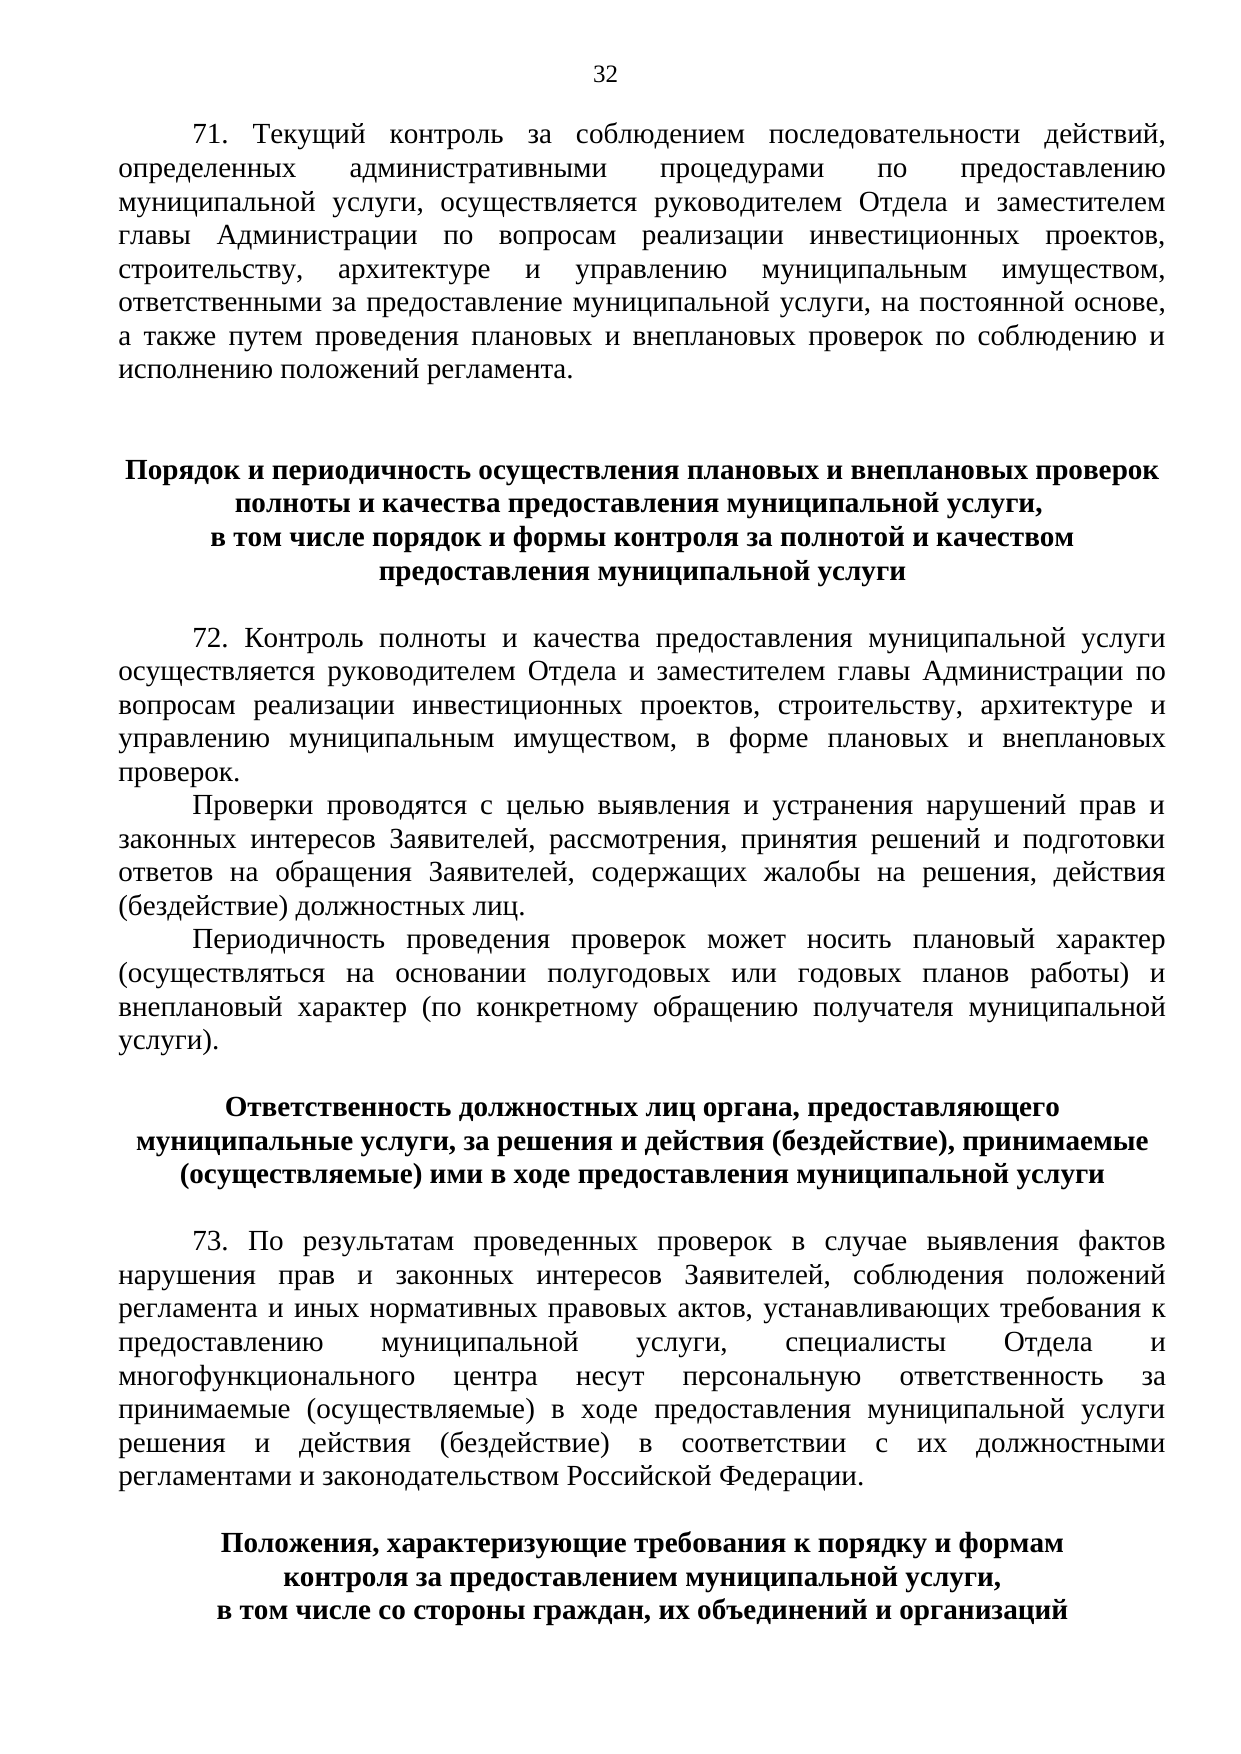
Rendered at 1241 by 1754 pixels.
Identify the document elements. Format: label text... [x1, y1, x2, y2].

text Положения, характеризующие требования к порядку и формам [118, 1525, 1167, 1559]
text контроля за предоставлением муниципальной услуги, [118, 1559, 1167, 1592]
text в том числе со стороны граждан, их объединений и организаций [118, 1592, 1167, 1626]
text Периодичность проведения проверок может носить плановый характер (осуществляться на основании полугодовых или годовых планов работы) и внеплановый характер (по конкретному обращению получателя муниципальной услуги). [118, 922, 1167, 1056]
text 73. По результатам проведенных проверок в случае выявления фактов нарушения прав и законных интересов Заявителей, соблюдения положений регламента и иных нормативных правовых актов, устанавливающих требования к предоставлению муниципальной услуги, специалисты Отдела и многофункционального центра несут персональную ответственность за принимаемые (осуществляемые) в ходе предоставления муниципальной услуги решения и действия (бездействие) в соответствии с их должностными регламентами и законодательством Российской Федерации. [118, 1223, 1167, 1492]
text 72. Контроль полноты и качества предоставления муниципальной услуги осуществляется руководителем Отдела и заместителем главы Администрации по вопросам реализации инвестиционных проектов, строительству, архитектуре и управлению муниципальным имуществом, в форме плановых и внеплановых проверок. [118, 620, 1167, 787]
text Ответственность должностных лиц органа, предоставляющего муниципальные услуги, за решения и действия (бездействие), принимаемые (осуществляемые) ими в ходе предоставления муниципальной услуги [118, 1089, 1167, 1190]
text 71. Текущий контроль за соблюдением последовательности действий, определенных административными процедурами по предоставлению муниципальной услуги, осуществляется руководителем Отдела и заместителем главы Администрации по вопросам реализации инвестиционных проектов, строительству, архитектуре и управлению муниципальным имуществом, ответственными за предоставление муниципальной услуги, на постоянной основе, а также путем проведения плановых и внеплановых проверок по соблюдению и исполнению положений регламента. [118, 117, 1167, 385]
text Порядок и периодичность осуществления плановых и внеплановых проверок полноты и качества предоставления муниципальной услуги, в том числе порядок и формы контроля за полнотой и качеством предоставления муниципальной услуги [118, 452, 1167, 586]
text Проверки проводятся с целью выявления и устранения нарушений прав и законных интересов Заявителей, рассмотрения, принятия решений и подготовки ответов на обращения Заявителей, содержащих жалобы на решения, действия (бездействие) должностных лиц. [118, 787, 1167, 922]
